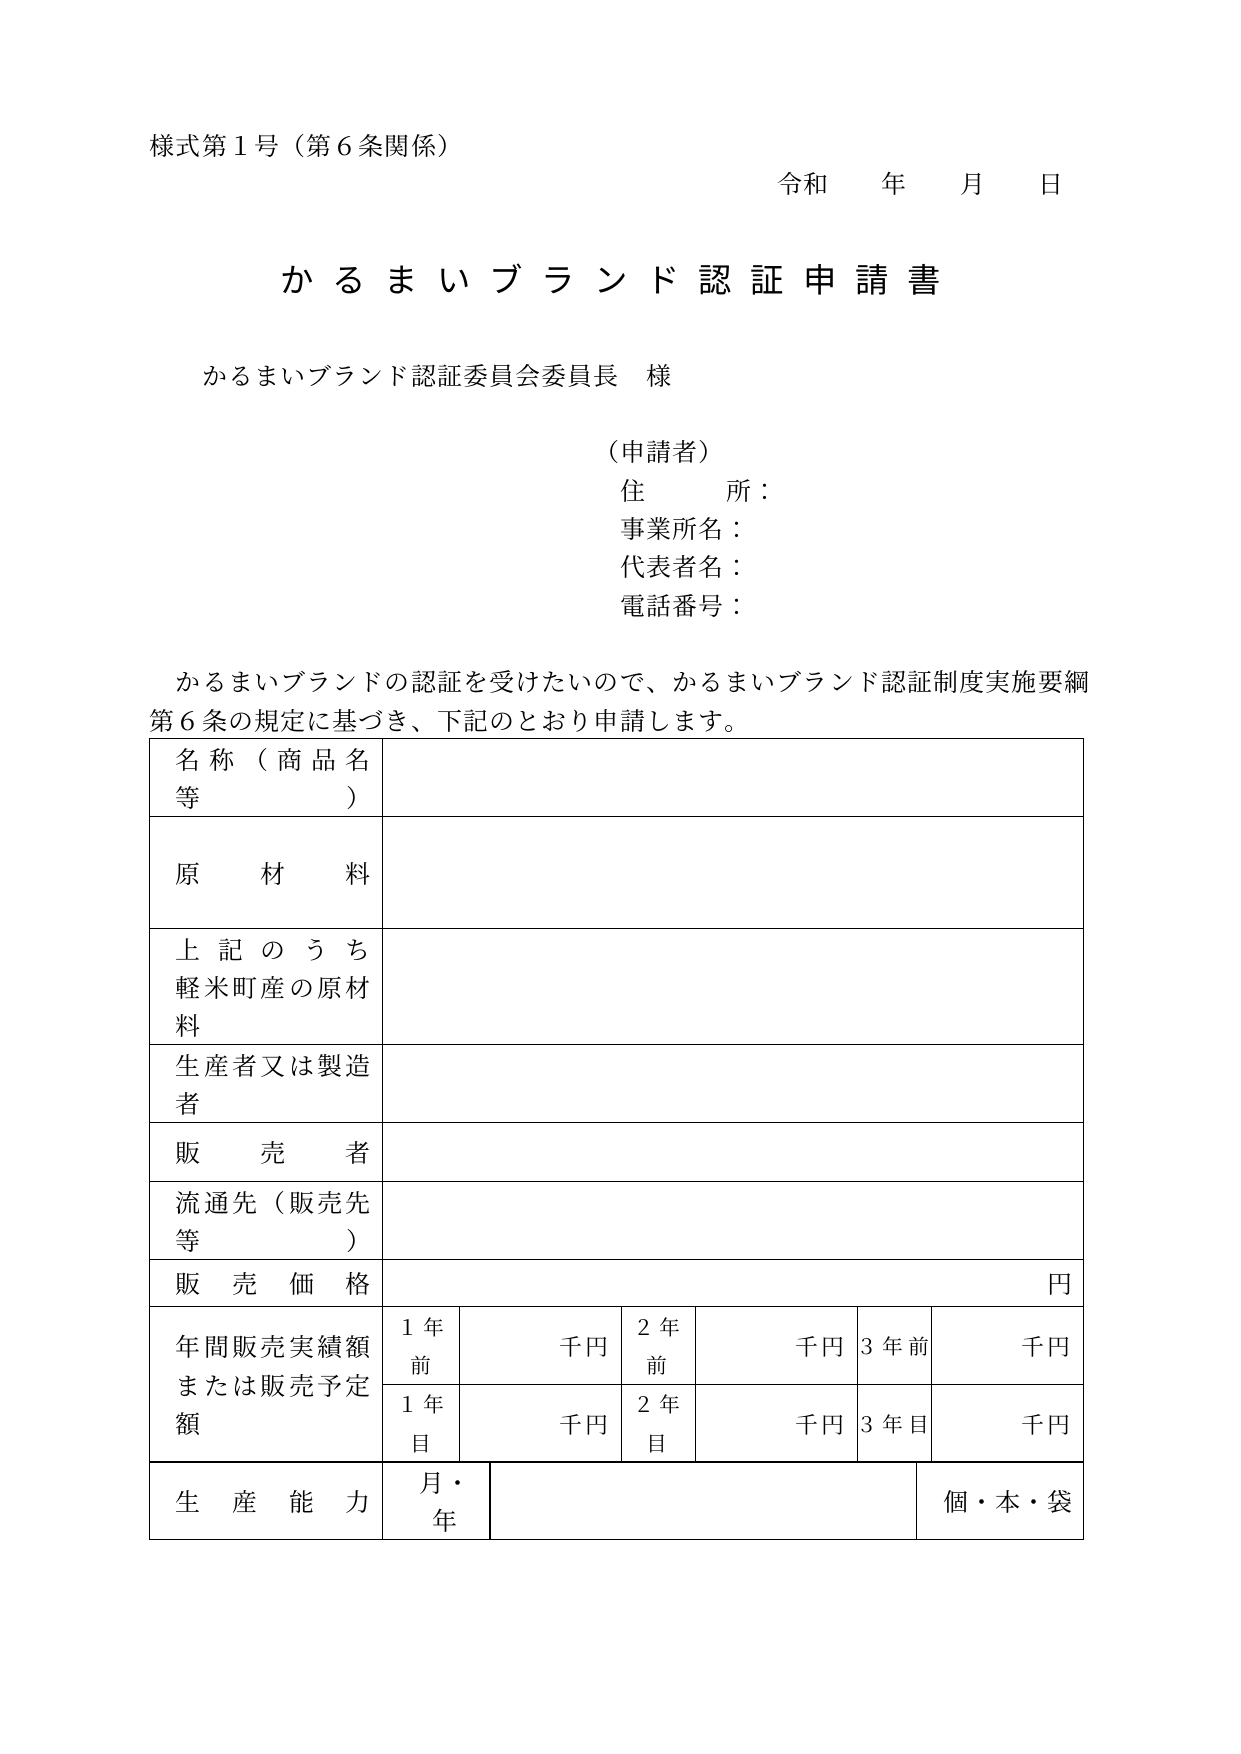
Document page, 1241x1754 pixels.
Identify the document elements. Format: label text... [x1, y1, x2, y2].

text 事業所名： [596, 508, 1091, 547]
text 様式第１号（第６条関係） [149, 125, 1091, 163]
table_cell 年間販売実績額 または販売予定額 [150, 1307, 382, 1461]
table_cell 販売者 [150, 1123, 382, 1181]
text 代表者名： [596, 547, 1091, 585]
text かるまいブランド認証申請書 [149, 240, 1091, 317]
text 令和 年 月 日 [149, 163, 1064, 202]
table_cell ２年前 [622, 1307, 695, 1384]
table_cell 月・年 [383, 1463, 489, 1539]
table_cell 千円 [460, 1307, 621, 1384]
table_header 名称（商品名等） [150, 739, 382, 816]
table_cell [383, 1182, 1083, 1259]
table_cell ２年目 [622, 1385, 695, 1461]
table_cell 千円 [932, 1307, 1083, 1384]
text 住所： [596, 470, 1091, 508]
table_cell 生産能力 [150, 1463, 382, 1539]
table_cell [383, 929, 1083, 1044]
table_cell １年前 [383, 1307, 459, 1384]
text かるまいブランドの認証を受けたいので、かるまいブランド認証制度実施要綱第６条の規定に基づき、下記のとおり申請します。 [149, 662, 1091, 738]
text かるまいブランド認証委員会委員長 様 [176, 355, 1091, 393]
table_cell 千円 [696, 1307, 857, 1384]
table_cell [383, 817, 1083, 928]
text 電話番号： [596, 585, 1091, 623]
table_cell [383, 1123, 1083, 1181]
table_cell ３年目 [858, 1385, 931, 1461]
table_cell 上記のうち 軽米町産の原材料 [150, 929, 382, 1044]
table_header [383, 739, 1083, 816]
table_cell ３年前 [858, 1307, 931, 1384]
table_cell 原材料 [150, 817, 382, 928]
table_cell [491, 1463, 916, 1539]
table_cell 販売価格 [150, 1260, 382, 1306]
table_cell 個・本・袋 [917, 1463, 1083, 1539]
table_cell 生産者又は製造者 [150, 1045, 382, 1122]
table_cell 円 [383, 1260, 1083, 1306]
table_cell 千円 [696, 1385, 857, 1461]
table_cell 千円 [932, 1385, 1083, 1461]
table_cell 千円 [460, 1385, 621, 1461]
text （申請者） [569, 432, 1091, 470]
table_cell 流通先（販売先等） [150, 1182, 382, 1259]
table_cell [383, 1045, 1083, 1122]
table_cell １年目 [383, 1385, 459, 1461]
